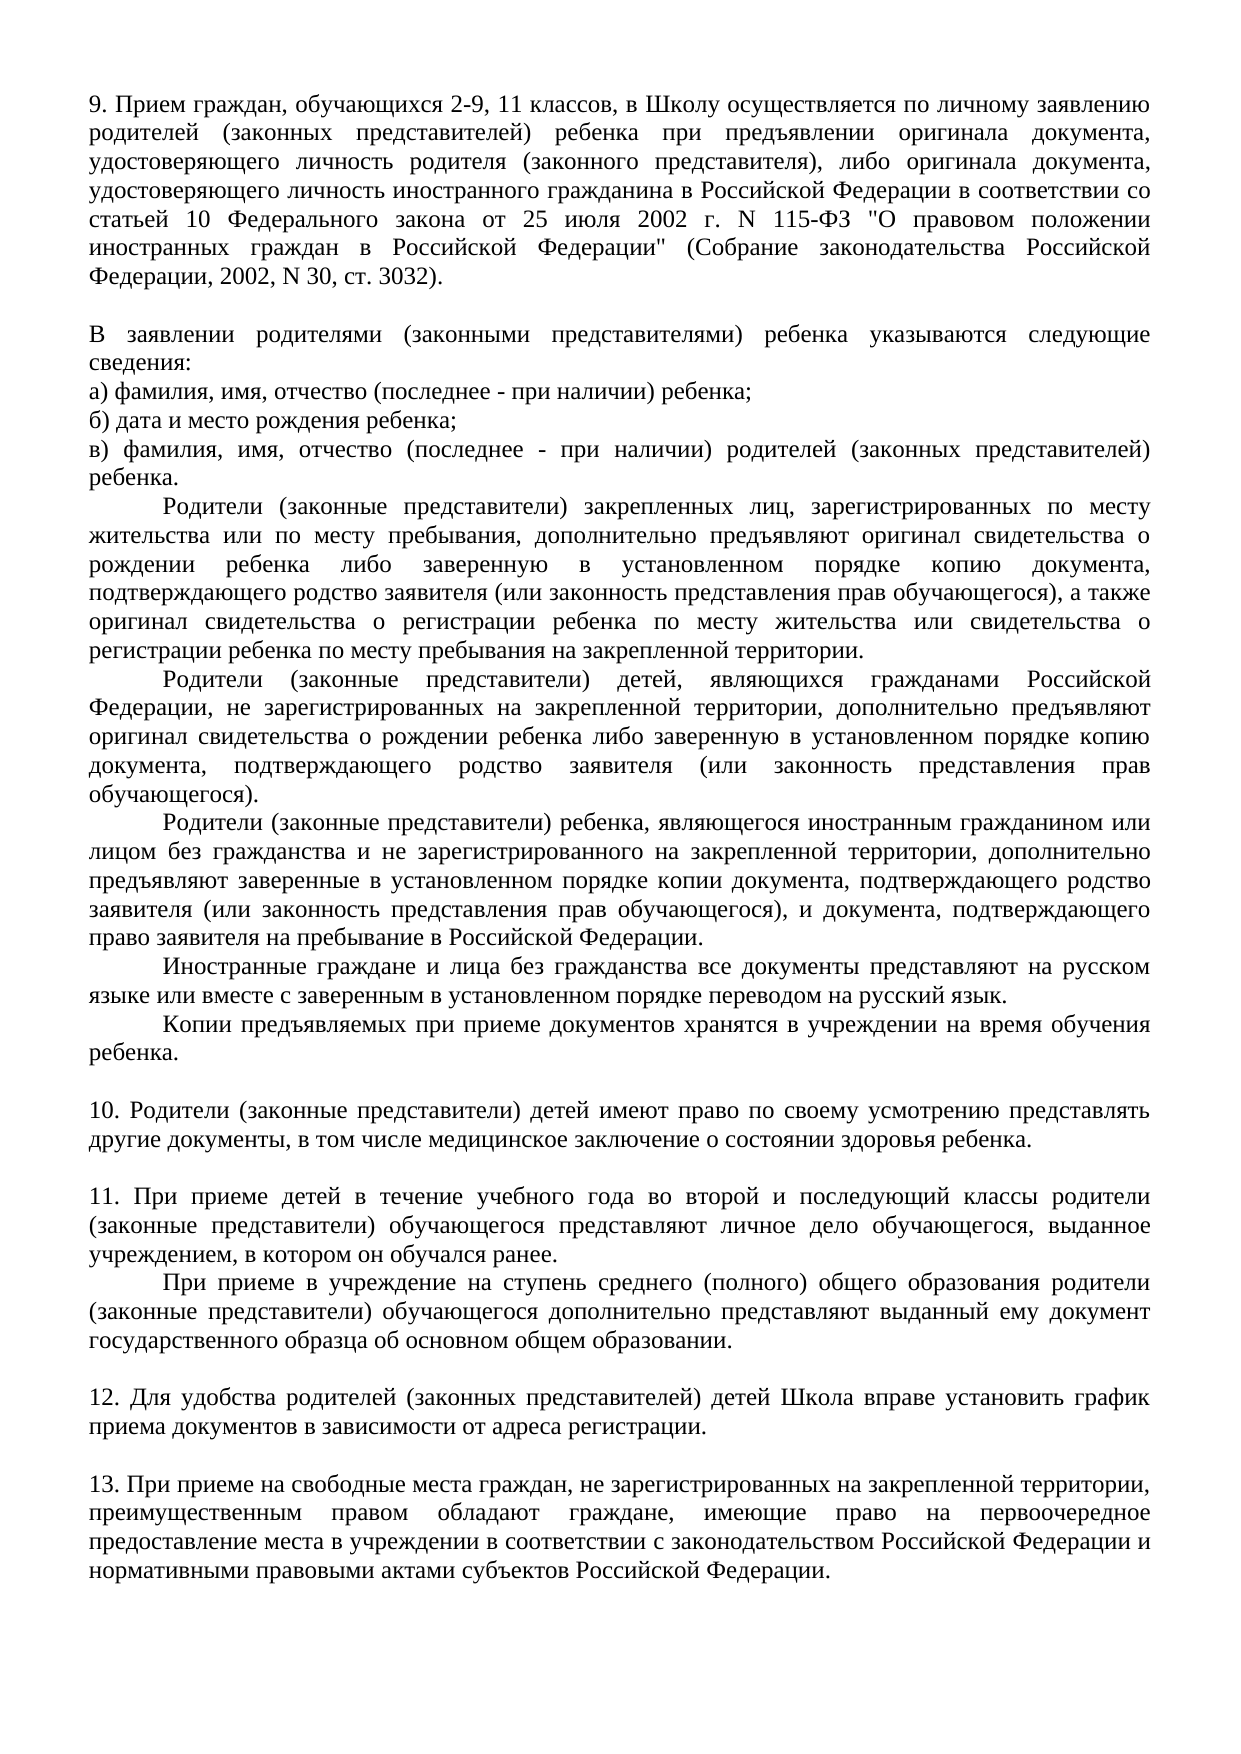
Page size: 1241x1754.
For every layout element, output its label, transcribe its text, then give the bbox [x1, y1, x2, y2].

text 10. Родители (законные представители) детей имеют право по своему усмотрению представлять другие документы, в том числе медицинское заключение о состоянии здоровья ребенка. [89, 1095, 1152, 1152]
text В заявлении родителями (законными представителями) ребенка указываются следующие сведения: [89, 319, 1152, 376]
text а) фамилия, имя, отчество (последнее - при наличии) ребенка; [89, 376, 1152, 405]
text 13. При приеме на свободные места граждан, не зарегистрированных на закрепленной территории, преимущественным правом обладают граждане, имеющие право на первоочередное предоставление места в учреждении в соответствии с законодательством Российской Федерации и нормативными правовыми актами субъектов Российской Федерации. [89, 1469, 1152, 1584]
text Копии предъявляемых при приеме документов хранятся в учреждении на время обучения ребенка. [89, 1009, 1152, 1066]
text 11. При приеме детей в течение учебного года во второй и последующий классы родители (законные представители) обучающегося представляют личное дело обучающегося, выданное учреждением, в котором он обучался ранее. [89, 1181, 1152, 1267]
text в) фамилия, имя, отчество (последнее - при наличии) родителей (законных представителей) ребенка. [89, 434, 1152, 491]
text Родители (законные представители) ребенка, являющегося иностранным гражданином или лицом без гражданства и не зарегистрированного на закрепленной территории, дополнительно предъявляют заверенные в установленном порядке копии документа, подтверждающего родство заявителя (или законность представления прав обучающегося), и документа, подтверждающего право заявителя на пребывание в Российской Федерации. [89, 807, 1152, 951]
text 12. Для удобства родителей (законных представителей) детей Школа вправе установить график приема документов в зависимости от адреса регистрации. [89, 1382, 1152, 1440]
text 9. Прием граждан, обучающихся 2-9, 11 классов, в Школу осуществляется по личному заявлению родителей (законных представителей) ребенка при предъявлении оригинала документа, удостоверяющего личность родителя (законного представителя), либо оригинала документа, удостоверяющего личность иностранного гражданина в Российской Федерации в соответствии со статьей 10 Федерального закона от 25 июля . N 115-ФЗ "О правовом положении иностранных граждан в Российской Федерации" (Собрание законодательства Российской Федерации, 2002, N 30, ст. 3032). [89, 89, 1152, 290]
text При приеме в учреждение на ступень среднего (полного) общего образования родители (законные представители) обучающегося дополнительно представляют выданный ему документ государственного образца об основном общем образовании. [89, 1267, 1152, 1354]
text Иностранные граждане и лица без гражданства все документы представляют на русском языке или вместе с заверенным в установленном порядке переводом на русский язык. [89, 951, 1152, 1009]
text Родители (законные представители) детей, являющихся гражданами Российской Федерации, не зарегистрированных на закрепленной территории, дополнительно предъявляют оригинал свидетельства о рождении ребенка либо заверенную в установленном порядке копию документа, подтверждающего родство заявителя (или законность представления прав обучающегося). [89, 664, 1152, 807]
text Родители (законные представители) закрепленных лиц, зарегистрированных по месту жительства или по месту пребывания, дополнительно предъявляют оригинал свидетельства о рождении ребенка либо заверенную в установленном порядке копию документа, подтверждающего родство заявителя (или законность представления прав обучающегося), а также оригинал свидетельства о регистрации ребенка по месту жительства или свидетельства о регистрации ребенка по месту пребывания на закрепленной территории. [89, 491, 1152, 664]
text б) дата и место рождения ребенка; [89, 405, 1152, 434]
